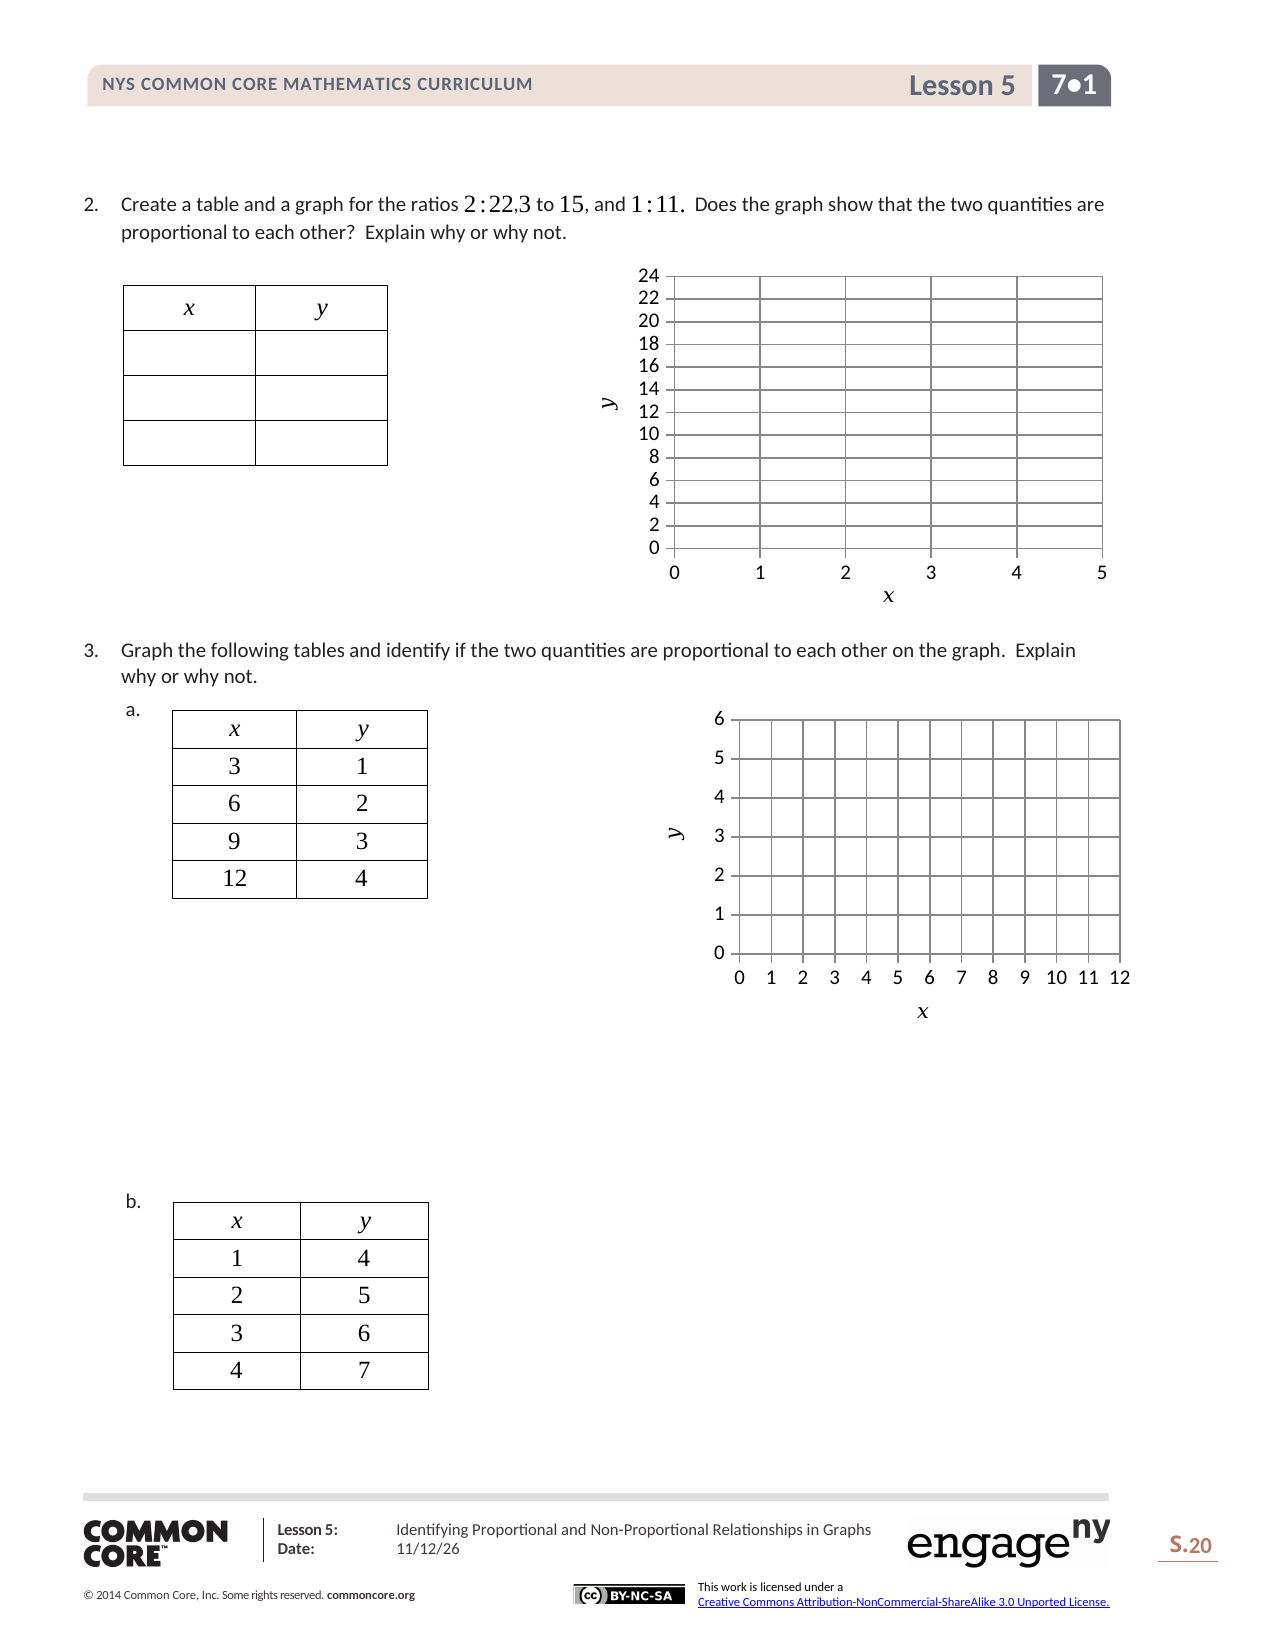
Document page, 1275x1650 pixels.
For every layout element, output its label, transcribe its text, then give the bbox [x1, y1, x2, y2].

table_header [301, 1203, 428, 1239]
table_cell [173, 861, 296, 897]
table_cell [301, 1353, 428, 1389]
table_header [173, 711, 296, 747]
table_cell [256, 331, 387, 375]
table_header [124, 286, 255, 330]
list Create a table and a graph for the ratios , to , and Does the graph show that the two quantities are proportional to each other? Explain why or why not. [83, 191, 1108, 245]
table_cell [297, 824, 427, 860]
table_cell [301, 1278, 428, 1314]
table_cell [174, 1240, 300, 1277]
table_cell [301, 1315, 428, 1352]
table_cell [124, 376, 255, 420]
table_cell [301, 1240, 428, 1277]
table_header [256, 286, 387, 330]
table_cell [174, 1353, 300, 1389]
table_cell [173, 749, 296, 785]
table_cell [124, 421, 255, 465]
table_header [297, 711, 427, 747]
table_cell [297, 861, 427, 897]
table_cell [297, 786, 427, 822]
picture [79, 1515, 232, 1572]
table_cell [174, 1278, 300, 1314]
table_cell [173, 824, 296, 860]
table_cell [124, 331, 255, 375]
picture [572, 1584, 685, 1604]
table_cell [173, 786, 296, 822]
picture [906, 1515, 1110, 1569]
text Graph the following tables and identify if the two quantities are proportional to each other on the graph. Explain why or why not. [83, 637, 1108, 689]
table_cell [256, 421, 387, 465]
table_cell [256, 376, 387, 420]
table_cell [174, 1315, 300, 1352]
table_cell [297, 749, 427, 785]
table_header [174, 1203, 300, 1239]
